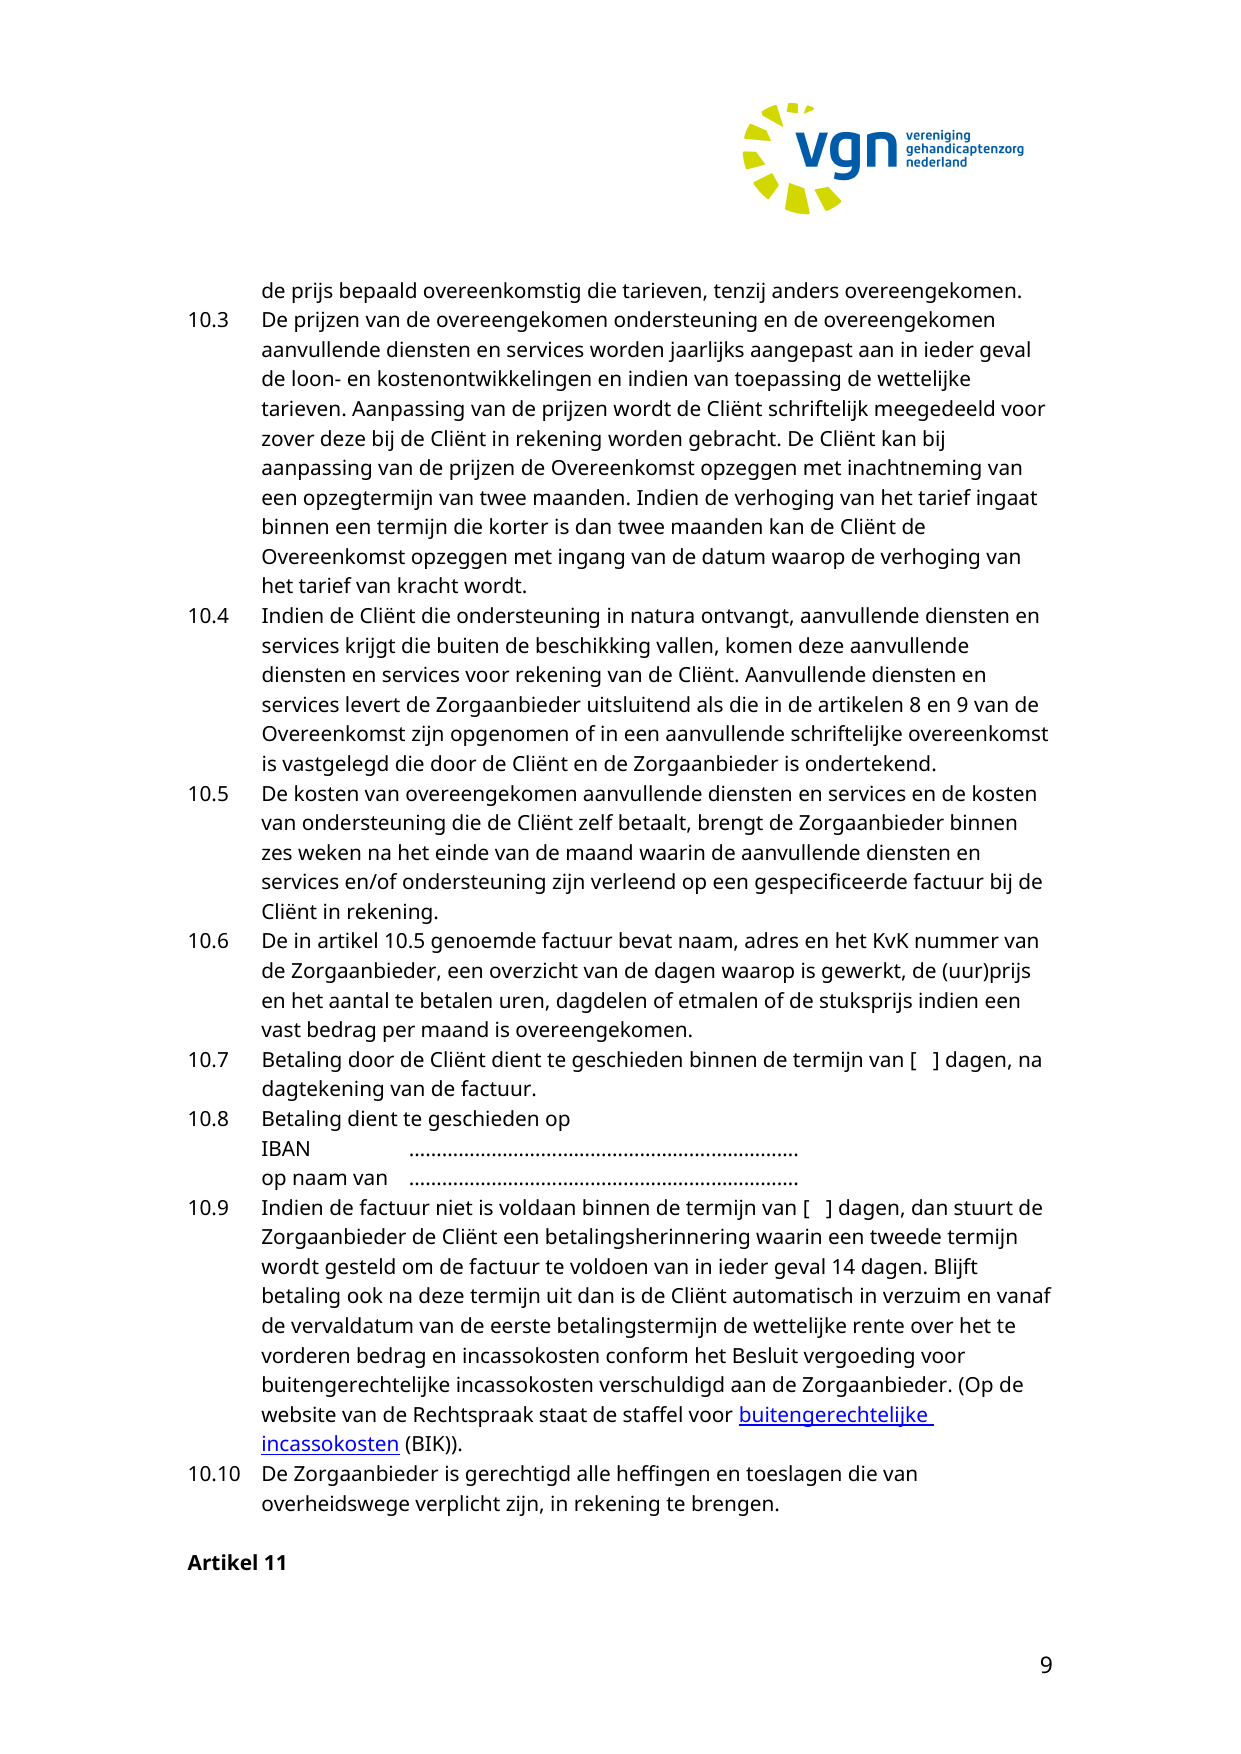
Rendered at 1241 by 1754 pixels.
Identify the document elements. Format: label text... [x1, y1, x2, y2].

text 10.10 De Zorgaanbieder is gerechtigd alle heffingen en toeslagen die van overheidswege verplicht zijn, in rekening te brengen. [187, 1458, 1053, 1517]
text 10.8 Betaling dient te geschieden op [187, 1103, 1053, 1133]
text 10.4 Indien de Cliënt die ondersteuning in natura ontvangt, aanvullende diensten en services krijgt die buiten de beschikking vallen, komen deze aanvullende diensten en services voor rekening van de Cliënt. Aanvullende diensten en services levert de Zorgaanbieder uitsluitend als die in de artikelen 8 en 9 van de Overeenkomst zijn opgenomen of in een aanvullende schriftelijke overeenkomst is vastgelegd die door de Cliënt en de Zorgaanbieder is ondertekend. [187, 600, 1053, 778]
text 10.5 De kosten van overeengekomen aanvullende diensten en services en de kosten van ondersteuning die de Cliënt zelf betaalt, brengt de Zorgaanbieder binnen zes weken na het einde van de maand waarin de aanvullende diensten en services en/of ondersteuning zijn verleend op een gespecificeerde factuur bij de Cliënt in rekening. [187, 778, 1053, 926]
text Artikel 11 [187, 1547, 1053, 1576]
text 10.3 De prijzen van de overeengekomen ondersteuning en de overeengekomen aanvullende diensten en services worden jaarlijks aangepast aan in ieder geval de loon- en kostenontwikkelingen en indien van toepassing de wettelijke tarieven. Aanpassing van de prijzen wordt de Cliënt schriftelijk meegedeeld voor zover deze bij de Cliënt in rekening worden gebracht. De Cliënt kan bij aanpassing van de prijzen de Overeenkomst opzeggen met inachtneming van een opzegtermijn van twee maanden. Indien de verhoging van het tarief ingaat binnen een termijn die korter is dan twee maanden kan de Cliënt de Overeenkomst opzeggen met ingang van de datum waarop de verhoging van het tarief van kracht wordt. [187, 304, 1053, 600]
text 10.6 De in artikel 10.5 genoemde factuur bevat naam, adres en het KvK nummer van de Zorgaanbieder, een overzicht van de dagen waarop is gewerkt, de (uur)prijs en het aantal te betalen uren, dagdelen of etmalen of de stuksprijs indien een vast bedrag per maand is overeengekomen. [187, 926, 1053, 1044]
picture [713, 73, 1053, 244]
text 10.9 Indien de factuur niet is voldaan binnen de termijn van [ ] dagen, dan stuurt de Zorgaanbieder de Cliënt een betalingsherinnering waarin een tweede termijn wordt gesteld om de factuur te voldoen van in ieder geval 14 dagen. Blijft betaling ook na deze termijn uit dan is de Cliënt automatisch in verzuim en vanaf de vervaldatum van de eerste betalingstermijn de wettelijke rente over het te vorderen bedrag en incassokosten conform het Besluit vergoeding voor buitengerechtelijke incassokosten verschuldigd aan de Zorgaanbieder. (Op de website van de Rechtspraak staat de staffel voor buitengerechtelijke incassokosten (BIK)). [187, 1192, 1053, 1458]
text 10.7 Betaling door de Cliënt dient te geschieden binnen de termijn van [ ] dagen, na dagtekening van de factuur. [187, 1044, 1053, 1103]
text op naam van ……………………………………………….……………. [261, 1162, 1053, 1192]
text IBAN ……………………………………………….……………. [261, 1133, 1053, 1162]
